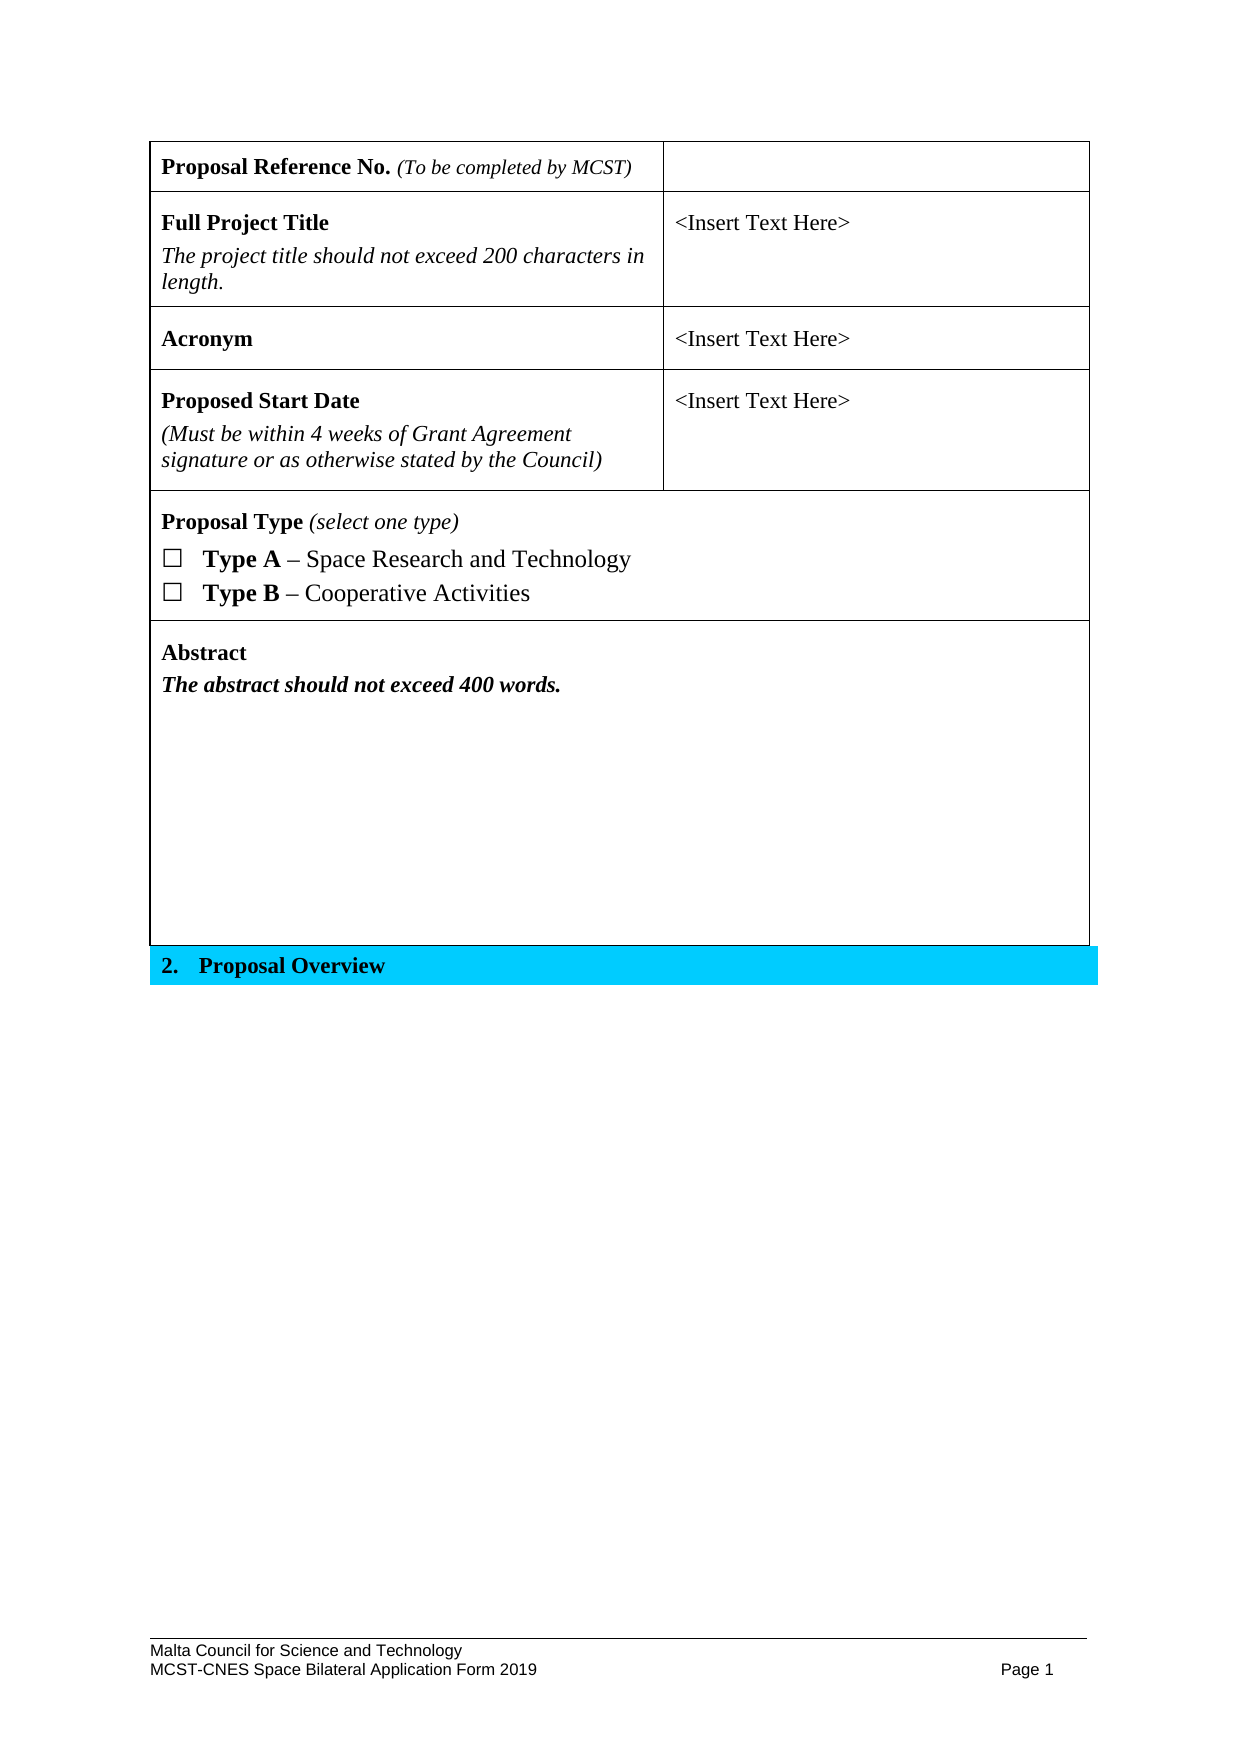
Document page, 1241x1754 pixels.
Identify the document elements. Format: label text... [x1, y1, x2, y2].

table_cell Acronym [151, 307, 663, 368]
table_cell Proposal Type (select one type) Type A – Space Research and Technology Type B – Cooperative Activities [151, 491, 1089, 620]
table_cell brian warrington [664, 307, 1089, 368]
table_header [664, 142, 1089, 191]
table_cell Full Project Title The project title should not exceed 200 characters in length. [151, 192, 663, 306]
table_cell Abstract The abstract should not exceed 400 words. [151, 621, 1089, 945]
table_header Proposal Reference No. (To be completed by MCST) [151, 142, 663, 191]
table_cell brian warrington [664, 370, 1089, 490]
table_cell brian warrington [664, 192, 1089, 306]
table_header Proposal Overview [150, 946, 1098, 985]
table_cell Proposed Start Date (Must be within 4 weeks of Grant Agreement signature or as otherwise stated by the Council) [151, 370, 663, 490]
